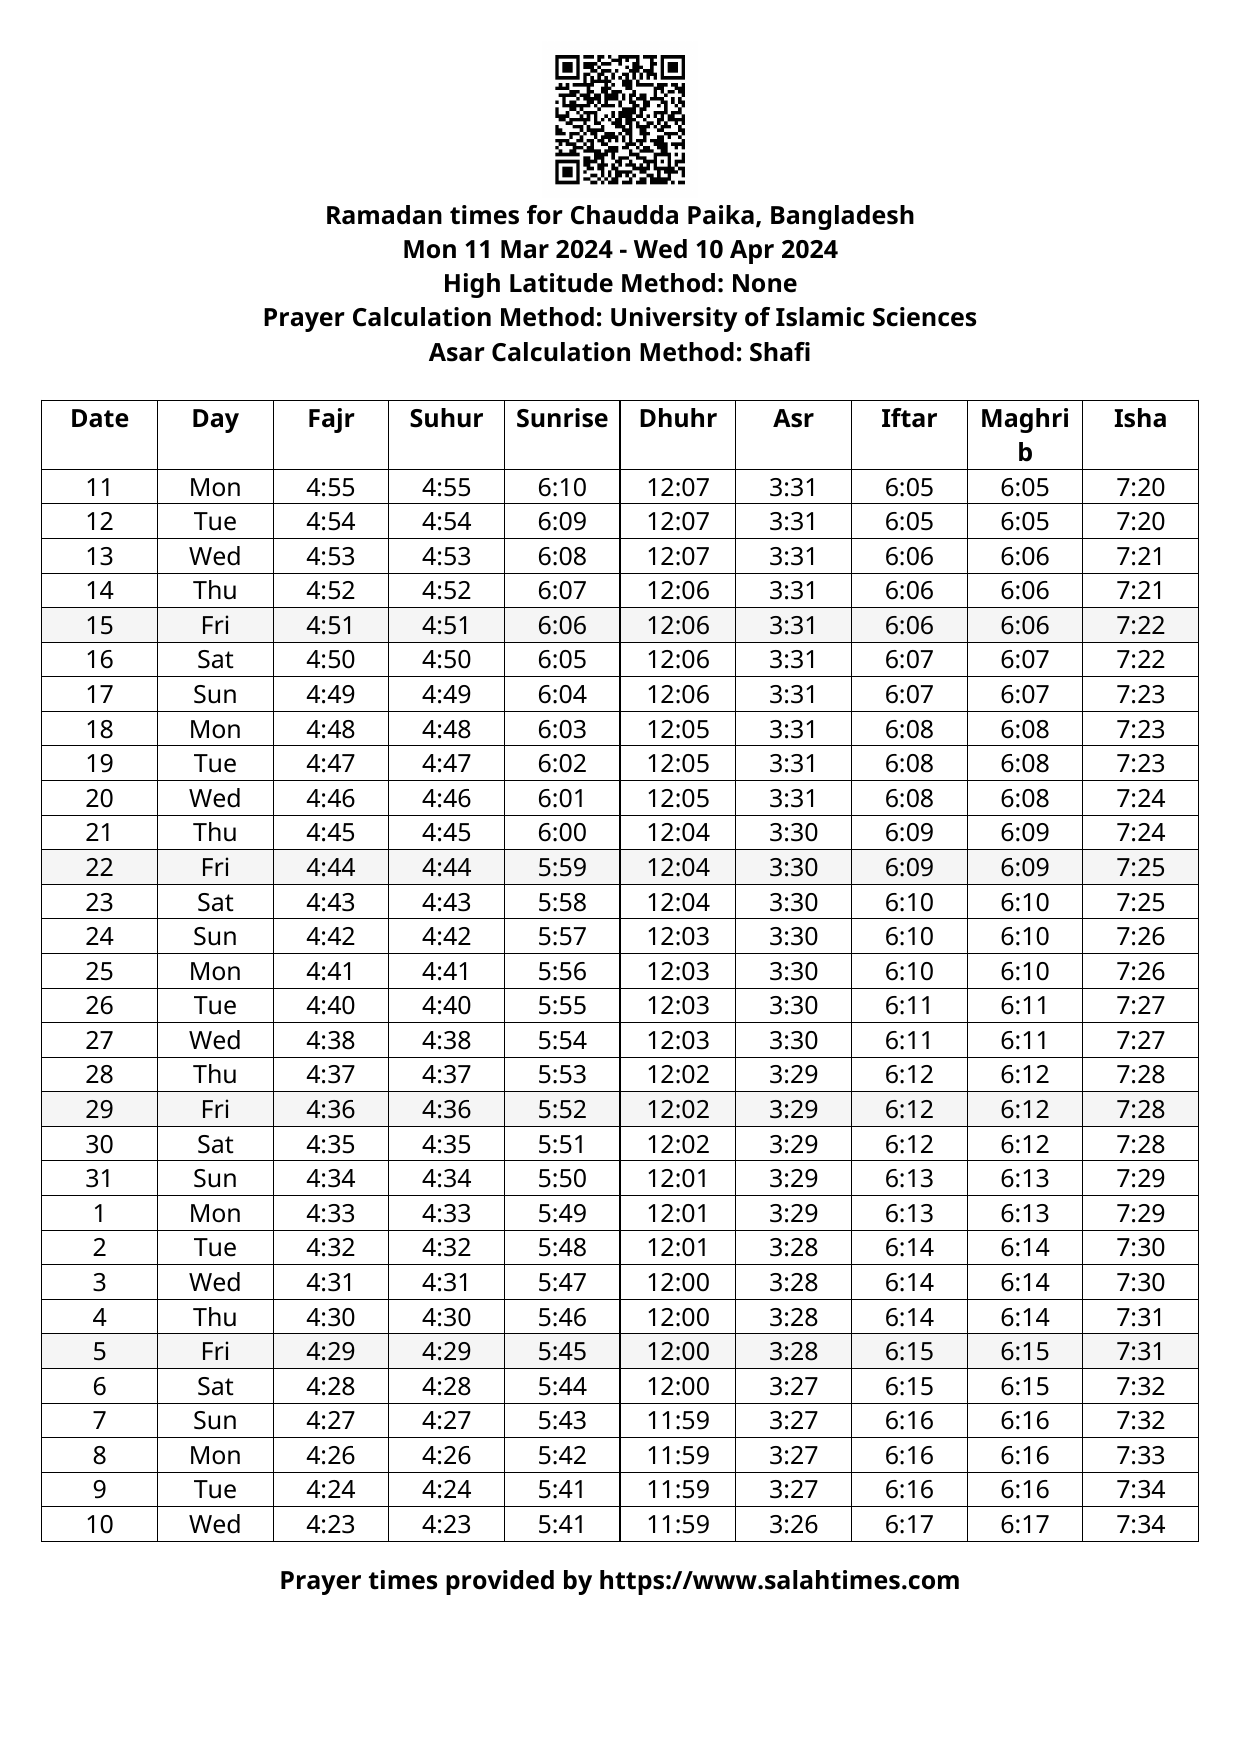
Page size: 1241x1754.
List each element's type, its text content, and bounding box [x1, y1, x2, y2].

table_cell 10 [42, 1507, 157, 1541]
table_cell Fri [158, 608, 273, 642]
table_cell 6:08 [852, 712, 967, 745]
table_cell 6:09 [852, 850, 967, 884]
table_cell 3:30 [736, 885, 851, 918]
table_cell 12:03 [621, 989, 735, 1022]
table_header Suhur [389, 401, 504, 469]
table_cell 4:43 [389, 885, 504, 918]
table_header Sunrise [505, 401, 619, 469]
table_cell 18 [42, 712, 157, 745]
table_cell 6:05 [852, 470, 967, 503]
table_cell 7:26 [1083, 954, 1198, 987]
table_cell 4:52 [389, 574, 504, 607]
table_cell 12:01 [621, 1196, 735, 1229]
table_cell Thu [158, 816, 273, 849]
table_cell 5:43 [505, 1404, 619, 1437]
table_cell 3:31 [736, 712, 851, 745]
text Ramadan times for Chaudda Paika, Bangladesh [42, 198, 1198, 232]
table_cell 5:56 [505, 954, 619, 987]
table_cell 4:53 [274, 539, 388, 572]
table_cell 6:08 [968, 781, 1082, 814]
table_cell 6:16 [968, 1438, 1082, 1472]
table_cell 6:01 [505, 781, 619, 814]
table_cell 6:16 [968, 1473, 1082, 1506]
table_cell 21 [42, 816, 157, 849]
table_cell 7:32 [1083, 1404, 1198, 1437]
table_cell 11 [42, 470, 157, 503]
table_cell 6:17 [968, 1507, 1082, 1541]
table_cell 4:46 [389, 781, 504, 814]
table_cell 6:12 [852, 1092, 967, 1126]
table_cell 4:38 [389, 1023, 504, 1057]
table_cell 6:09 [968, 816, 1082, 849]
table_cell 6:15 [968, 1334, 1082, 1368]
table_cell 6:10 [852, 954, 967, 987]
table_cell 11:59 [621, 1404, 735, 1437]
table_cell 4:23 [274, 1507, 388, 1541]
table_cell 6:05 [968, 504, 1082, 538]
table_cell 7:29 [1083, 1196, 1198, 1229]
table_header Iftar [852, 401, 967, 469]
table_header Isha [1083, 401, 1198, 469]
table_cell 12:04 [621, 816, 735, 849]
table_cell 6:16 [968, 1404, 1082, 1437]
table_cell 5:57 [505, 919, 619, 953]
table_cell 12:00 [621, 1300, 735, 1333]
table_cell 4:31 [389, 1265, 504, 1299]
table_cell 5:58 [505, 885, 619, 918]
table_cell 6:14 [852, 1265, 967, 1299]
table_cell 4:45 [389, 816, 504, 849]
table_header Day [158, 401, 273, 469]
table_cell 13 [42, 539, 157, 572]
table_cell 6:06 [852, 608, 967, 642]
text High Latitude Method: None [42, 266, 1198, 300]
table_cell 4:32 [389, 1231, 504, 1264]
table_cell 6:04 [505, 677, 619, 711]
table_cell Mon [158, 1438, 273, 1472]
table_cell 6:15 [852, 1334, 967, 1368]
table_cell 7:27 [1083, 989, 1198, 1022]
table_cell 12:03 [621, 1023, 735, 1057]
table_cell 7:30 [1083, 1265, 1198, 1299]
table_cell 4:50 [389, 643, 504, 676]
table_cell Sun [158, 919, 273, 953]
table_cell 3:26 [736, 1507, 851, 1541]
table_cell Tue [158, 1231, 273, 1264]
table_cell 6:08 [852, 746, 967, 780]
table_header Dhuhr [621, 401, 735, 469]
table_cell 6:03 [505, 712, 619, 745]
table_cell 3:29 [736, 1092, 851, 1126]
table_cell 7:28 [1083, 1127, 1198, 1160]
table_cell 6:10 [852, 885, 967, 918]
table_cell 4:24 [389, 1473, 504, 1506]
table_cell 6:06 [968, 608, 1082, 642]
table_cell 6:16 [852, 1438, 967, 1472]
table_cell 4:36 [389, 1092, 504, 1126]
picture [542, 41, 699, 198]
table_cell 6:05 [852, 504, 967, 538]
table_cell 12:05 [621, 712, 735, 745]
table_cell 7:25 [1083, 850, 1198, 884]
table_cell 3:27 [736, 1404, 851, 1437]
table_cell 4:46 [274, 781, 388, 814]
table_cell 7:32 [1083, 1369, 1198, 1402]
table_cell 3:31 [736, 470, 851, 503]
table_cell 12:03 [621, 919, 735, 953]
table_cell 4:29 [274, 1334, 388, 1368]
table_cell 26 [42, 989, 157, 1022]
table_cell 5:53 [505, 1058, 619, 1091]
table_cell 12:05 [621, 746, 735, 780]
table_cell 4:37 [389, 1058, 504, 1091]
table_cell 12:05 [621, 781, 735, 814]
table_cell 12:04 [621, 885, 735, 918]
table_cell Wed [158, 1265, 273, 1299]
table_cell 3:29 [736, 1058, 851, 1091]
table_cell 9 [42, 1473, 157, 1506]
table_cell 6:05 [968, 470, 1082, 503]
table_cell 5:42 [505, 1438, 619, 1472]
table_cell 6:09 [968, 850, 1082, 884]
table_cell 6:08 [968, 712, 1082, 745]
table_cell Tue [158, 746, 273, 780]
table_cell Wed [158, 781, 273, 814]
table_cell 12:02 [621, 1058, 735, 1091]
table_cell 3:29 [736, 1127, 851, 1160]
table_cell 20 [42, 781, 157, 814]
table_cell 4:23 [389, 1507, 504, 1541]
table_cell 4:41 [389, 954, 504, 987]
table_cell 3:31 [736, 746, 851, 780]
table_cell 3:27 [736, 1473, 851, 1506]
table_cell Mon [158, 1196, 273, 1229]
table_cell 4:40 [274, 989, 388, 1022]
table_cell 6:16 [852, 1404, 967, 1437]
table_cell 12:07 [621, 504, 735, 538]
table_cell 12:03 [621, 954, 735, 987]
table_cell 12:04 [621, 850, 735, 884]
table_cell 2 [42, 1231, 157, 1264]
table_cell 7:34 [1083, 1507, 1198, 1541]
table_cell Sat [158, 643, 273, 676]
table_cell 19 [42, 746, 157, 780]
table_cell 4:31 [274, 1265, 388, 1299]
table_cell 6:13 [968, 1196, 1082, 1229]
table_cell 7:22 [1083, 643, 1198, 676]
table_cell 27 [42, 1023, 157, 1057]
table_cell 11:59 [621, 1507, 735, 1541]
table_cell 12:06 [621, 643, 735, 676]
table_cell 4:44 [274, 850, 388, 884]
table_cell 4:52 [274, 574, 388, 607]
table_cell 4:29 [389, 1334, 504, 1368]
table_cell Thu [158, 574, 273, 607]
table_cell 6:06 [505, 608, 619, 642]
table_cell 5:41 [505, 1507, 619, 1541]
table_cell 12:00 [621, 1334, 735, 1368]
table_cell 4:35 [389, 1127, 504, 1160]
table_cell 5:47 [505, 1265, 619, 1299]
table_cell 1 [42, 1196, 157, 1229]
table_cell 7:23 [1083, 712, 1198, 745]
table_cell 7:28 [1083, 1058, 1198, 1091]
table_cell 6:07 [852, 677, 967, 711]
table_cell Sat [158, 1369, 273, 1402]
table_cell 6:12 [852, 1127, 967, 1160]
table_cell 5:51 [505, 1127, 619, 1160]
table_cell Sat [158, 1127, 273, 1160]
table_cell 7:21 [1083, 539, 1198, 572]
table_cell Wed [158, 1023, 273, 1057]
table_cell 3:29 [736, 1196, 851, 1229]
table_cell 4:24 [274, 1473, 388, 1506]
table_cell 6 [42, 1369, 157, 1402]
table_header Fajr [274, 401, 388, 469]
table_cell 5:50 [505, 1161, 619, 1195]
table_cell 4:55 [274, 470, 388, 503]
table_cell Mon [158, 470, 273, 503]
table_cell 7:28 [1083, 1092, 1198, 1126]
table_cell 12 [42, 504, 157, 538]
table_cell 3:28 [736, 1265, 851, 1299]
table_cell 6:14 [968, 1265, 1082, 1299]
table_cell 4:38 [274, 1023, 388, 1057]
table_cell 4:51 [274, 608, 388, 642]
table_cell 3:28 [736, 1300, 851, 1333]
table_cell 3:29 [736, 1161, 851, 1195]
table_cell 7:31 [1083, 1334, 1198, 1368]
table_cell 4:28 [274, 1369, 388, 1402]
table_cell Mon [158, 954, 273, 987]
table_cell 4:54 [274, 504, 388, 538]
table_cell 4:33 [274, 1196, 388, 1229]
table_cell 6:14 [852, 1231, 967, 1264]
table_cell 3:30 [736, 919, 851, 953]
table_cell 5:52 [505, 1092, 619, 1126]
table_cell 3:30 [736, 989, 851, 1022]
table_cell 3:31 [736, 643, 851, 676]
table_cell 5:46 [505, 1300, 619, 1333]
table_cell 4:37 [274, 1058, 388, 1091]
table_cell 4:47 [274, 746, 388, 780]
table_cell 6:05 [505, 643, 619, 676]
table_cell 4:47 [389, 746, 504, 780]
table_cell 6:15 [968, 1369, 1082, 1402]
table_cell Sat [158, 885, 273, 918]
table_cell 3:31 [736, 539, 851, 572]
table_cell 6:14 [852, 1300, 967, 1333]
table_cell 29 [42, 1092, 157, 1126]
text Asar Calculation Method: Shafi [42, 334, 1198, 368]
table_cell 4:27 [389, 1404, 504, 1437]
table_cell Mon [158, 712, 273, 745]
table_cell 6:00 [505, 816, 619, 849]
table_cell 6:10 [968, 954, 1082, 987]
table_cell 3:27 [736, 1438, 851, 1472]
table_cell 12:00 [621, 1265, 735, 1299]
table_cell 6:17 [852, 1507, 967, 1541]
table_cell 12:02 [621, 1092, 735, 1126]
table_cell 7:27 [1083, 1023, 1198, 1057]
table_cell 4:33 [389, 1196, 504, 1229]
table_cell 7:21 [1083, 574, 1198, 607]
table_cell 7:26 [1083, 919, 1198, 953]
table_cell 3:30 [736, 816, 851, 849]
table_cell 22 [42, 850, 157, 884]
table_cell 4:36 [274, 1092, 388, 1126]
table_cell 3:31 [736, 574, 851, 607]
table_cell 4:44 [389, 850, 504, 884]
table_cell 12:07 [621, 470, 735, 503]
table_cell 4:42 [389, 919, 504, 953]
table_cell Tue [158, 989, 273, 1022]
table_cell Wed [158, 1507, 273, 1541]
table_cell 16 [42, 643, 157, 676]
table_cell 6:07 [505, 574, 619, 607]
table_cell 3:30 [736, 954, 851, 987]
table_cell 6:11 [852, 989, 967, 1022]
table_cell 4:48 [389, 712, 504, 745]
table_cell 3:30 [736, 1023, 851, 1057]
table_cell 12:06 [621, 677, 735, 711]
table_cell 6:07 [852, 643, 967, 676]
table_cell Tue [158, 1473, 273, 1506]
table_cell 4:49 [274, 677, 388, 711]
table_cell 5:41 [505, 1473, 619, 1506]
table_cell 6:06 [968, 539, 1082, 572]
table_cell 6:06 [852, 574, 967, 607]
table_cell 6:09 [852, 816, 967, 849]
table_cell 4:49 [389, 677, 504, 711]
table_cell 6:10 [852, 919, 967, 953]
table_cell 6:06 [852, 539, 967, 572]
table_cell 11:59 [621, 1473, 735, 1506]
table_cell 28 [42, 1058, 157, 1091]
table_cell 4:28 [389, 1369, 504, 1402]
table_cell 12:01 [621, 1231, 735, 1264]
table_cell 3:28 [736, 1334, 851, 1368]
table_cell 6:09 [505, 504, 619, 538]
table_cell 8 [42, 1438, 157, 1472]
table_cell 4:27 [274, 1404, 388, 1437]
table_cell 5 [42, 1334, 157, 1368]
table_cell 6:12 [852, 1058, 967, 1091]
table_cell 6:08 [968, 746, 1082, 780]
table_cell 7:20 [1083, 470, 1198, 503]
table_cell 6:14 [968, 1300, 1082, 1333]
table_cell 6:11 [968, 989, 1082, 1022]
table_cell 7:23 [1083, 746, 1198, 780]
table_cell 4:51 [389, 608, 504, 642]
table_cell 11:59 [621, 1438, 735, 1472]
table_cell 7:22 [1083, 608, 1198, 642]
table_cell Fri [158, 1334, 273, 1368]
table_cell 4:45 [274, 816, 388, 849]
table_cell 5:44 [505, 1369, 619, 1402]
table_cell 3:28 [736, 1231, 851, 1264]
table_cell 6:02 [505, 746, 619, 780]
table_cell 7:30 [1083, 1231, 1198, 1264]
table_cell 4:43 [274, 885, 388, 918]
table_cell 4:50 [274, 643, 388, 676]
text Prayer Calculation Method: University of Islamic Sciences [42, 300, 1198, 334]
table_cell 3:31 [736, 504, 851, 538]
table_cell 7:20 [1083, 504, 1198, 538]
table_cell 4:26 [389, 1438, 504, 1472]
table_cell 4:30 [389, 1300, 504, 1333]
table_cell 4:55 [389, 470, 504, 503]
table_cell Thu [158, 1300, 273, 1333]
table_cell 6:12 [968, 1127, 1082, 1160]
table_header Date [42, 401, 157, 469]
table_cell 4:34 [274, 1161, 388, 1195]
table_cell 6:16 [852, 1473, 967, 1506]
table_cell Fri [158, 1092, 273, 1126]
table_cell 31 [42, 1161, 157, 1195]
table_cell 4:30 [274, 1300, 388, 1333]
table_cell 5:49 [505, 1196, 619, 1229]
table_cell 4:35 [274, 1127, 388, 1160]
table_cell 3:30 [736, 850, 851, 884]
table_cell 3:31 [736, 781, 851, 814]
table_cell 4:48 [274, 712, 388, 745]
table_cell 6:14 [968, 1231, 1082, 1264]
table_cell 7:29 [1083, 1161, 1198, 1195]
table_cell 7:34 [1083, 1473, 1198, 1506]
table_cell 6:11 [968, 1023, 1082, 1057]
table_cell 5:45 [505, 1334, 619, 1368]
table_cell 6:10 [968, 885, 1082, 918]
table_cell 3:31 [736, 608, 851, 642]
table_cell 3:31 [736, 677, 851, 711]
table_cell Wed [158, 539, 273, 572]
table_header Asr [736, 401, 851, 469]
table_cell 4 [42, 1300, 157, 1333]
table_cell 6:07 [968, 677, 1082, 711]
table_cell Sun [158, 1161, 273, 1195]
table_cell 7:23 [1083, 677, 1198, 711]
table_cell Sun [158, 1404, 273, 1437]
table_cell 3 [42, 1265, 157, 1299]
table_cell 5:54 [505, 1023, 619, 1057]
table_cell 4:34 [389, 1161, 504, 1195]
table_cell 6:11 [852, 1023, 967, 1057]
table_cell 6:10 [968, 919, 1082, 953]
table_cell 30 [42, 1127, 157, 1160]
text Mon 11 Mar 2024 - Wed 10 Apr 2024 [42, 232, 1198, 266]
table_cell 5:48 [505, 1231, 619, 1264]
table_cell 24 [42, 919, 157, 953]
table_cell 6:08 [505, 539, 619, 572]
table_cell 4:40 [389, 989, 504, 1022]
table_cell 14 [42, 574, 157, 607]
table_cell 4:53 [389, 539, 504, 572]
table_cell 6:13 [852, 1196, 967, 1229]
table_cell 23 [42, 885, 157, 918]
table_cell 4:32 [274, 1231, 388, 1264]
table_cell 4:26 [274, 1438, 388, 1472]
table_cell 5:55 [505, 989, 619, 1022]
table_cell 3:27 [736, 1369, 851, 1402]
table_cell 4:41 [274, 954, 388, 987]
table_cell 6:08 [852, 781, 967, 814]
table_cell Tue [158, 504, 273, 538]
table_cell 7:31 [1083, 1300, 1198, 1333]
table_cell 6:13 [852, 1161, 967, 1195]
table_cell 6:10 [505, 470, 619, 503]
table_cell Fri [158, 850, 273, 884]
table_cell 6:12 [968, 1092, 1082, 1126]
table_cell 12:07 [621, 539, 735, 572]
table_cell 6:12 [968, 1058, 1082, 1091]
table_cell 12:02 [621, 1127, 735, 1160]
table_cell 12:06 [621, 574, 735, 607]
table_cell 6:07 [968, 643, 1082, 676]
table_cell 7:24 [1083, 781, 1198, 814]
table_cell Sun [158, 677, 273, 711]
table_cell 17 [42, 677, 157, 711]
table_cell 7:33 [1083, 1438, 1198, 1472]
table_cell 6:15 [852, 1369, 967, 1402]
table_cell 12:01 [621, 1161, 735, 1195]
table_cell 12:00 [621, 1369, 735, 1402]
table_cell 5:59 [505, 850, 619, 884]
table_cell Thu [158, 1058, 273, 1091]
table_cell 4:54 [389, 504, 504, 538]
table_cell 6:13 [968, 1161, 1082, 1195]
table_cell 7 [42, 1404, 157, 1437]
table_cell 7:24 [1083, 816, 1198, 849]
table_header Maghrib [968, 401, 1082, 469]
table_cell 7:25 [1083, 885, 1198, 918]
table_cell 15 [42, 608, 157, 642]
table_cell 25 [42, 954, 157, 987]
table_cell 6:06 [968, 574, 1082, 607]
table_cell 4:42 [274, 919, 388, 953]
text Prayer times provided by https://www.salahtimes.com [42, 1563, 1198, 1597]
table_cell 12:06 [621, 608, 735, 642]
